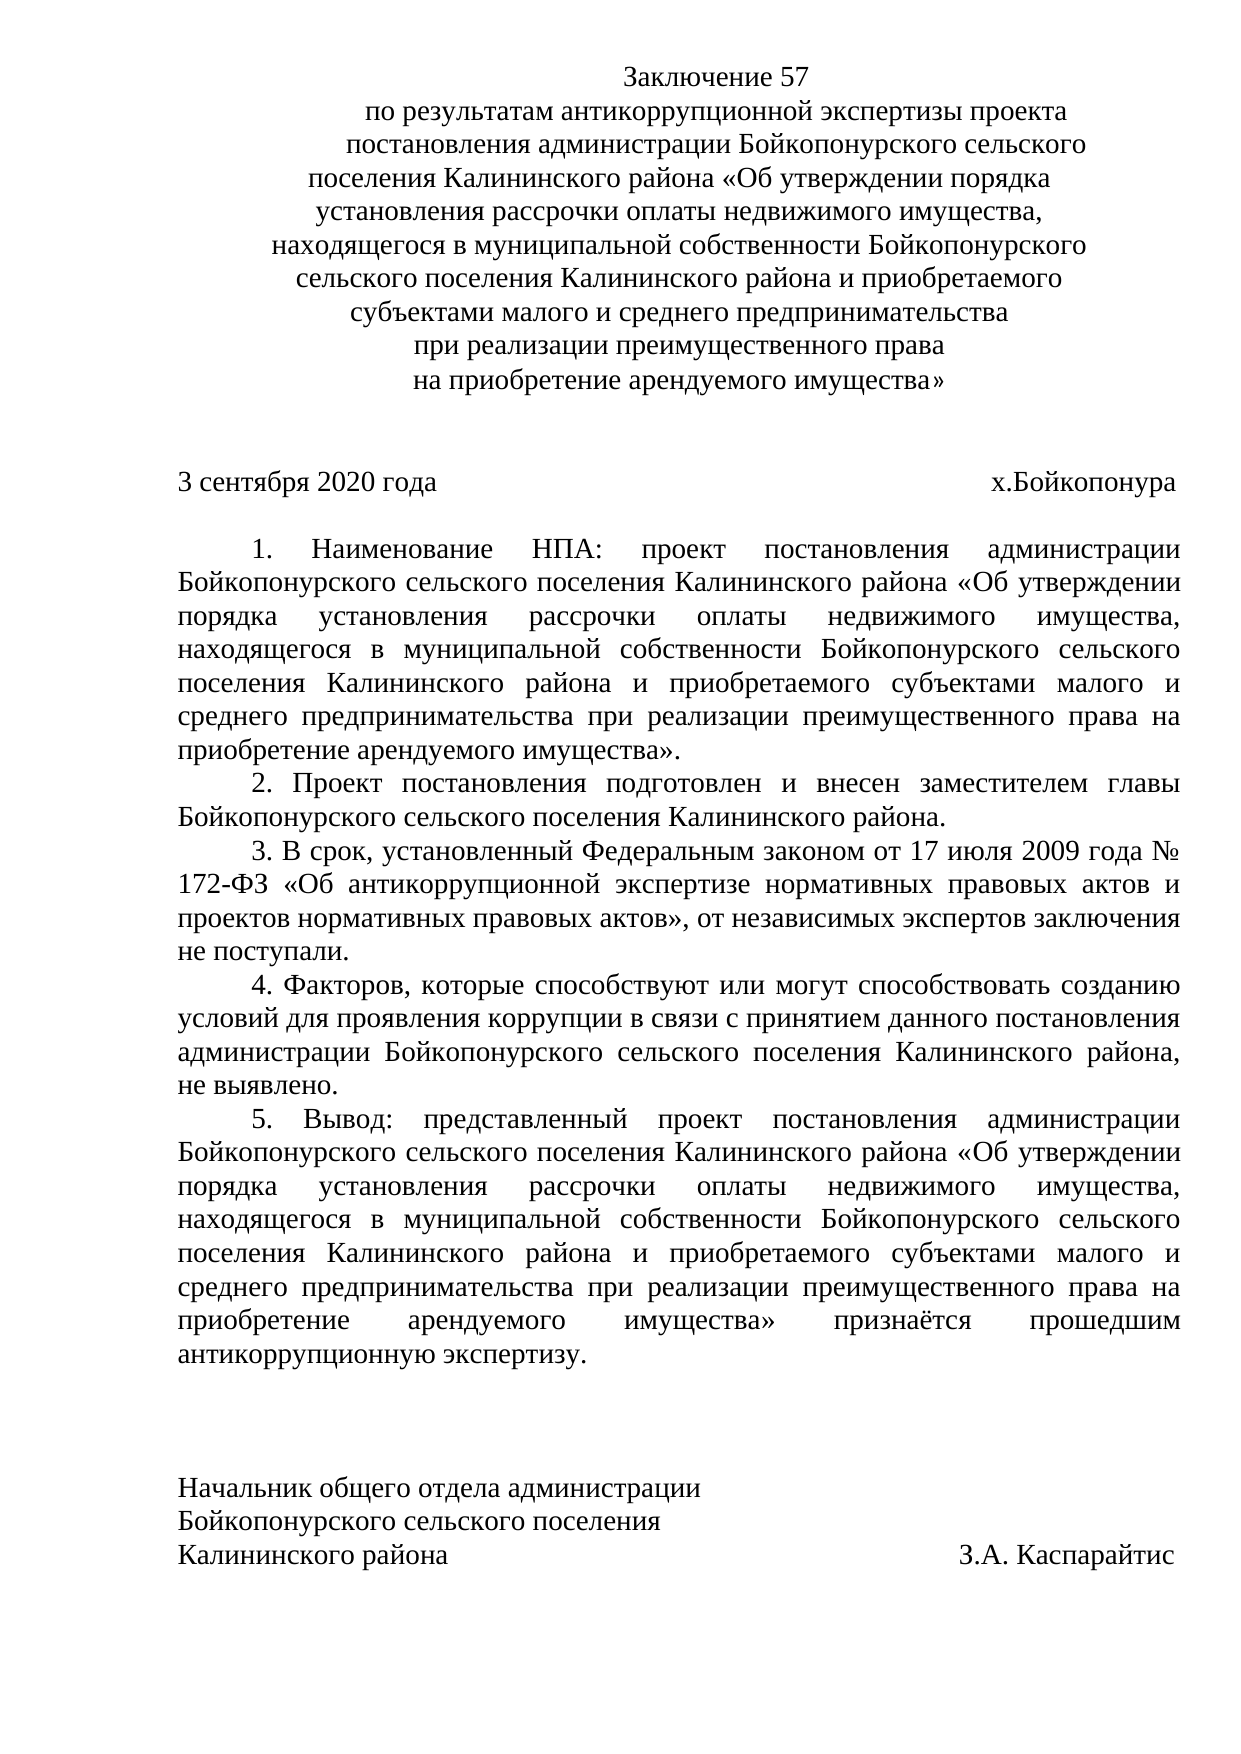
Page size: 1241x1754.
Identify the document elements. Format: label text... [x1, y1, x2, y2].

text Бойкопонурского сельского поселения [177, 1503, 1181, 1537]
text сельского поселения Калининского района и приобретаемого [177, 260, 1181, 294]
text 1. Наименование НПА: проект постановления администрации Бойкопонурского сельского поселения Калининского района «Об утверждении порядка установления рассрочки оплаты недвижимого имущества, находящегося в муниципальной собственности Бойкопонурского сельского поселения Калининского района и приобретаемого субъектами малого и среднего предпринимательства при реализации преимущественного права на приобретение арендуемого имущества». [177, 531, 1181, 766]
text на приобретение арендуемого имущества» [177, 361, 1181, 397]
text постановления администрации Бойкопонурского сельского [177, 126, 1181, 160]
text субъектами малого и среднего предпринимательства [177, 294, 1181, 327]
text 5. Вывод: представленный проект постановления администрации Бойкопонурского сельского поселения Калининского района «Об утверждении порядка установления рассрочки оплаты недвижимого имущества, находящегося в муниципальной собственности Бойкопонурского сельского поселения Калининского района и приобретаемого субъектами малого и среднего предпринимательства при реализации преимущественного права на приобретение арендуемого имущества» признаётся прошедшим антикоррупционную экспертизу. [177, 1101, 1181, 1369]
text 2. Проект постановления подготовлен и внесен заместителем главы Бойкопонурского сельского поселения Калининского района. [177, 766, 1181, 833]
text находящегося в муниципальной собственности Бойкопонурского [177, 227, 1181, 260]
text 4. Факторов, которые способствуют или могут способствовать созданию условий для проявления коррупции в связи с принятием данного постановления администрации Бойкопонурского сельского поселения Калининского района, не выявлено. [177, 967, 1181, 1101]
text 3. В срок, установленный Федеральным законом от 17 июля 2009 года № 172-ФЗ «Об антикоррупционной экспертизе нормативных правовых актов и проектов нормативных правовых актов», от независимых экспертов заключения не поступали. [177, 833, 1181, 967]
text Калининского района З.А. Каспарайтис [177, 1537, 1181, 1571]
text Заключение 57 [177, 59, 1181, 93]
text установления рассрочки оплаты недвижимого имущества, [177, 193, 1181, 227]
text по результатам антикоррупционной экспертизы проекта [177, 93, 1181, 126]
text 3 сентября 2020 года х.Бойкопонура [177, 464, 1181, 497]
text Начальник общего отдела администрации [177, 1470, 1181, 1503]
text поселения Калининского района «Об утверждении порядка [177, 160, 1181, 193]
text при реализации преимущественного права [177, 327, 1181, 361]
